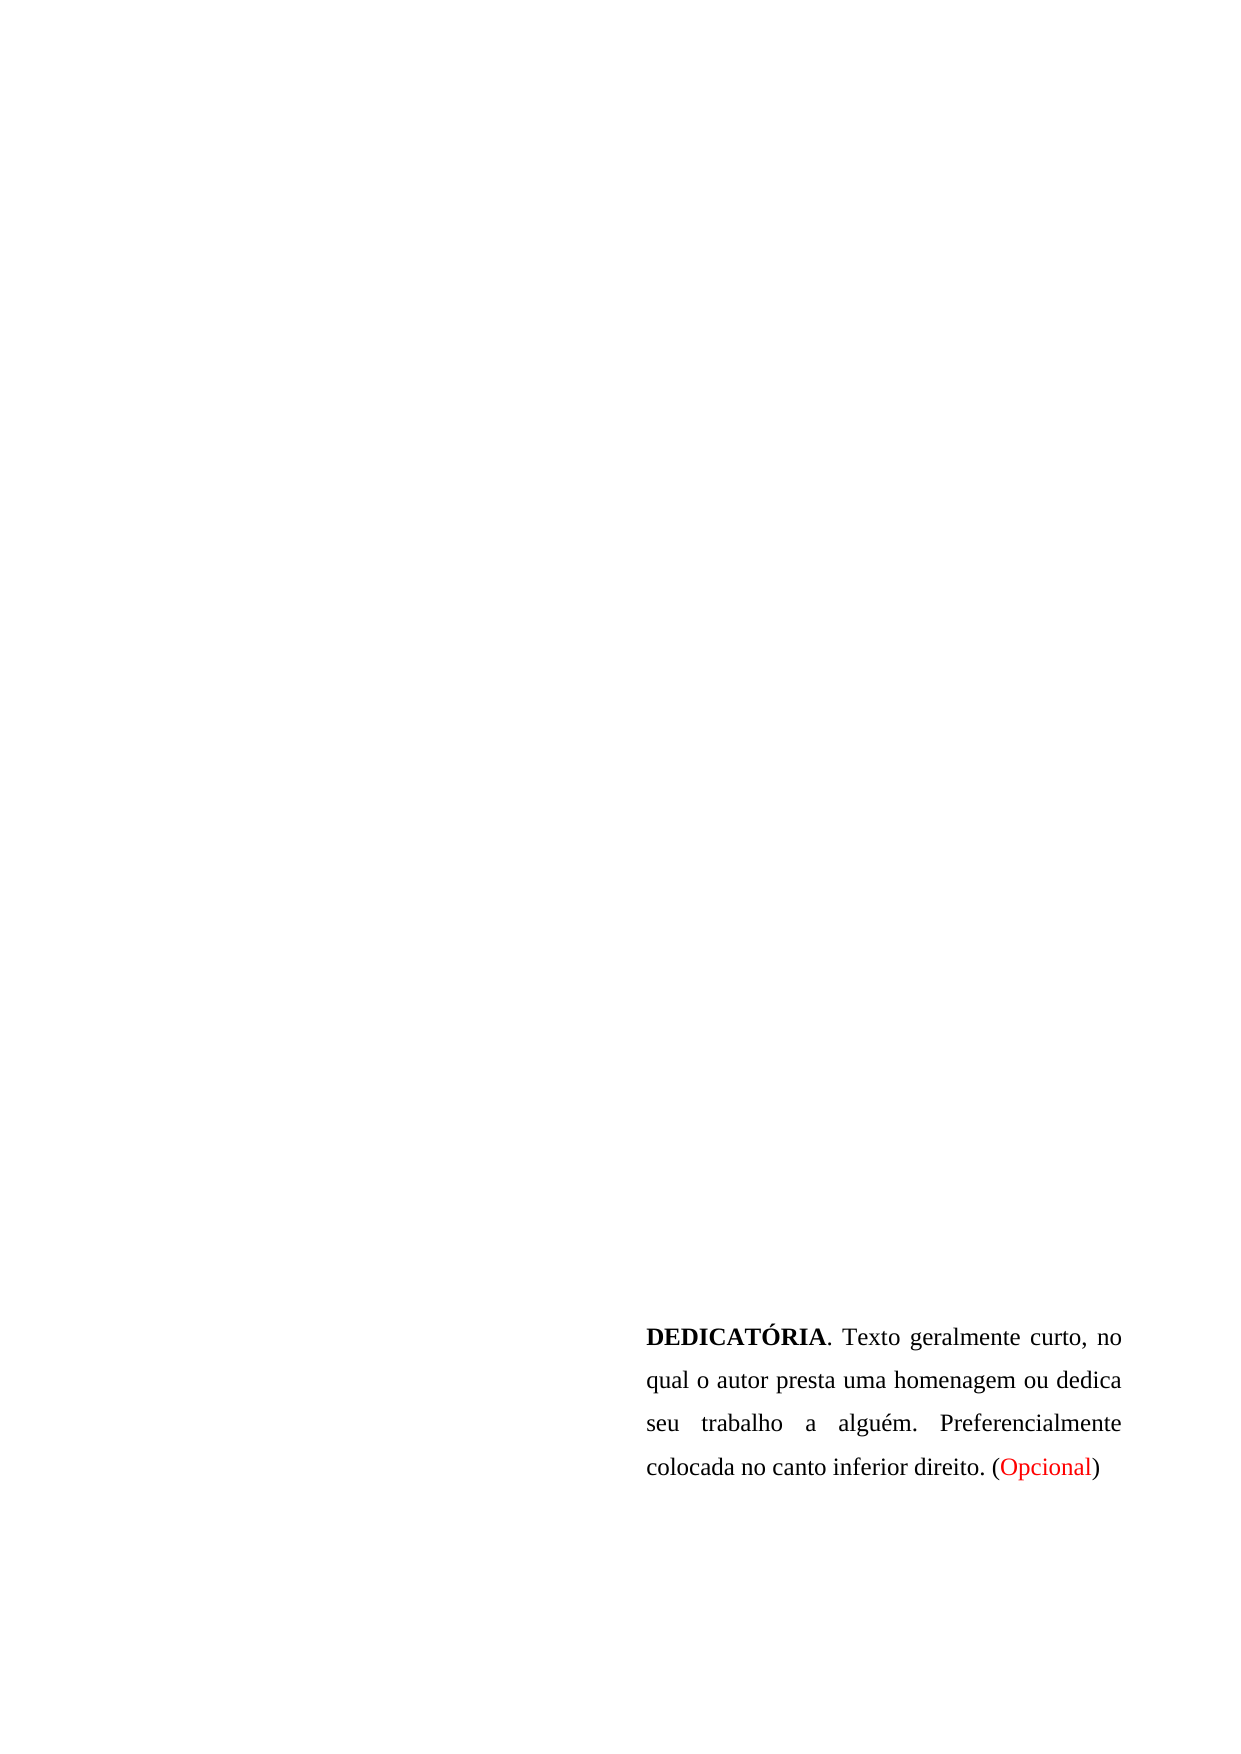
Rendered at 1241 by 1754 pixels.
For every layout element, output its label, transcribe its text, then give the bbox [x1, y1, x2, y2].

text DEDICATÓRIA. Texto geralmente curto, no qual o autor presta uma homenagem ou dedica seu trabalho a alguém. Preferencialmente colocada no canto inferior direito. (Opcional) [646, 1322, 1122, 1480]
